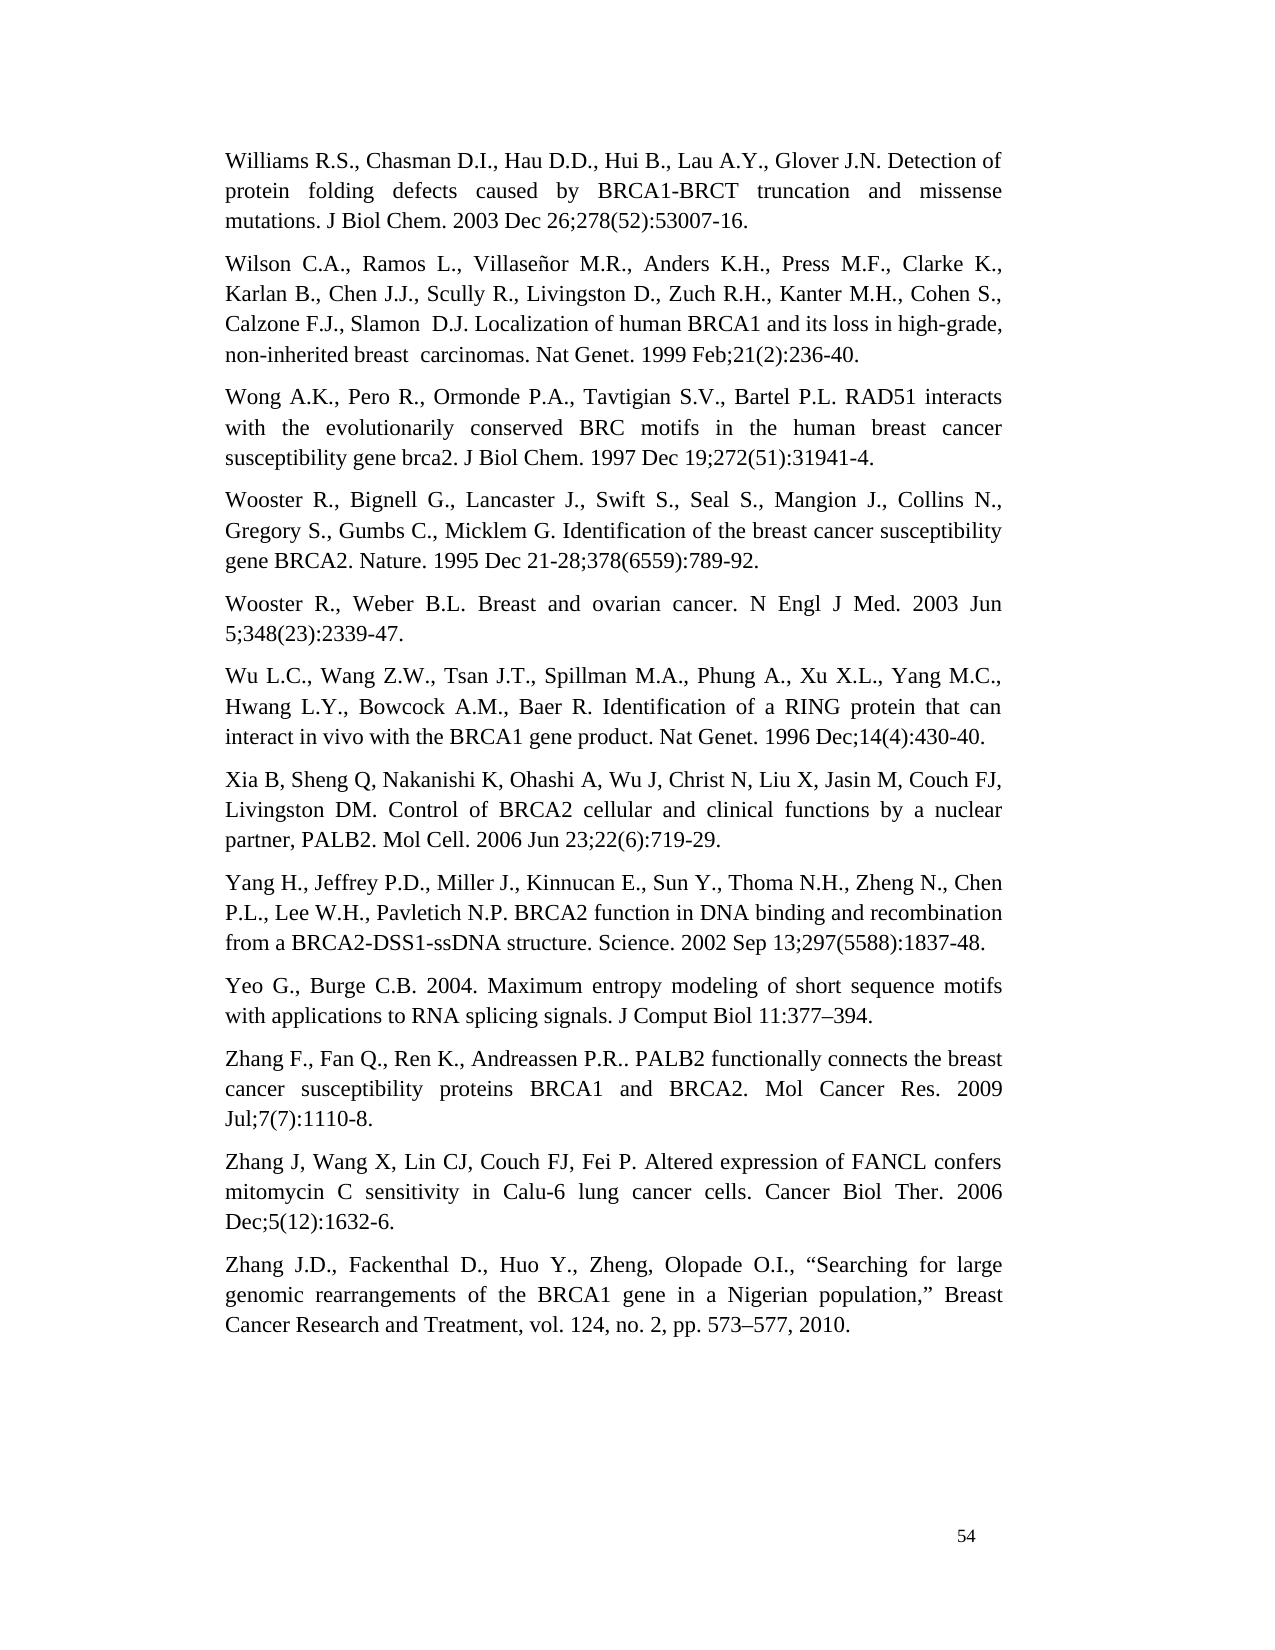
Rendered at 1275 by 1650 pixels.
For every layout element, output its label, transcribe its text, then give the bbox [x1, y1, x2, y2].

text Yeo G., Burge C.B. 2004. Maximum entropy modeling of short sequence motifs with applications to RNA splicing signals. J Comput Biol 11:377–394. [225, 972, 1003, 1028]
text Zhang J.D., Fackenthal D., Huo Y., Zheng, Olopade O.I., “Searching for large genomic rearrangements of the BRCA1 gene in a Nigerian population,” Breast Cancer Research and Treatment, vol. 124, no. 2, pp. 573–577, 2010. [225, 1251, 1003, 1338]
text Wooster R., Weber B.L. Breast and ovarian cancer. N Engl J Med. 2003 Jun 5;348(23):2339-47. [225, 590, 1003, 646]
text Xia B, Sheng Q, Nakanishi K, Ohashi A, Wu J, Christ N, Liu X, Jasin M, Couch FJ, Livingston DM. Control of BRCA2 cellular and clinical functions by a nuclear partner, PALB2. Mol Cell. 2006 Jun 23;22(6):719-29. [225, 766, 1003, 852]
text Zhang J, Wang X, Lin CJ, Couch FJ, Fei P. Altered expression of FANCL confers mitomycin C sensitivity in Calu-6 lung cancer cells. Cancer Biol Ther. 2006 Dec;5(12):1632-6. [225, 1148, 1003, 1235]
text Wilson C.A., Ramos L., Villaseñor M.R., Anders K.H., Press M.F., Clarke K., Karlan B., Chen J.J., Scully R., Livingston D., Zuch R.H., Kanter M.H., Cohen S., Calzone F.J., Slamon D.J. Localization of human BRCA1 and its loss in high-grade, non-inherited breast carcinomas. Nat Genet. 1999 Feb;21(2):236-40. [225, 250, 1003, 367]
text Wooster R., Bignell G., Lancaster J., Swift S., Seal S., Mangion J., Collins N., Gregory S., Gumbs C., Micklem G. Identification of the breast cancer susceptibility gene BRCA2. Nature. 1995 Dec 21-28;378(6559):789-92. [225, 487, 1003, 573]
text Wu L.C., Wang Z.W., Tsan J.T., Spillman M.A., Phung A., Xu X.L., Yang M.C., Hwang L.Y., Bowcock A.M., Baer R. Identification of a RING protein that can interact in vivo with the BRCA1 gene product. Nat Genet. 1996 Dec;14(4):430-40. [225, 663, 1003, 749]
text Zhang F., Fan Q., Ren K., Andreassen P.R.. PALB2 functionally connects the breast cancer susceptibility proteins BRCA1 and BRCA2. Mol Cancer Res. 2009 Jul;7(7):1110-8. [225, 1045, 1003, 1132]
text Yang H., Jeffrey P.D., Miller J., Kinnucan E., Sun Y., Thoma N.H., Zheng N., Chen P.L., Lee W.H., Pavletich N.P. BRCA2 function in DNA binding and recombination from a BRCA2-DSS1-ssDNA structure. Science. 2002 Sep 13;297(5588):1837-48. [225, 869, 1003, 956]
text Williams R.S., Chasman D.I., Hau D.D., Hui B., Lau A.Y., Glover J.N. Detection of protein folding defects caused by BRCA1-BRCT truncation and missense mutations. J Biol Chem. 2003 Dec 26;278(52):53007-16. [225, 147, 1003, 234]
text Wong A.K., Pero R., Ormonde P.A., Tavtigian S.V., Bartel P.L. RAD51 interacts with the evolutionarily conserved BRC motifs in the human breast cancer susceptibility gene brca2. J Biol Chem. 1997 Dec 19;272(51):31941-4. [225, 383, 1003, 470]
